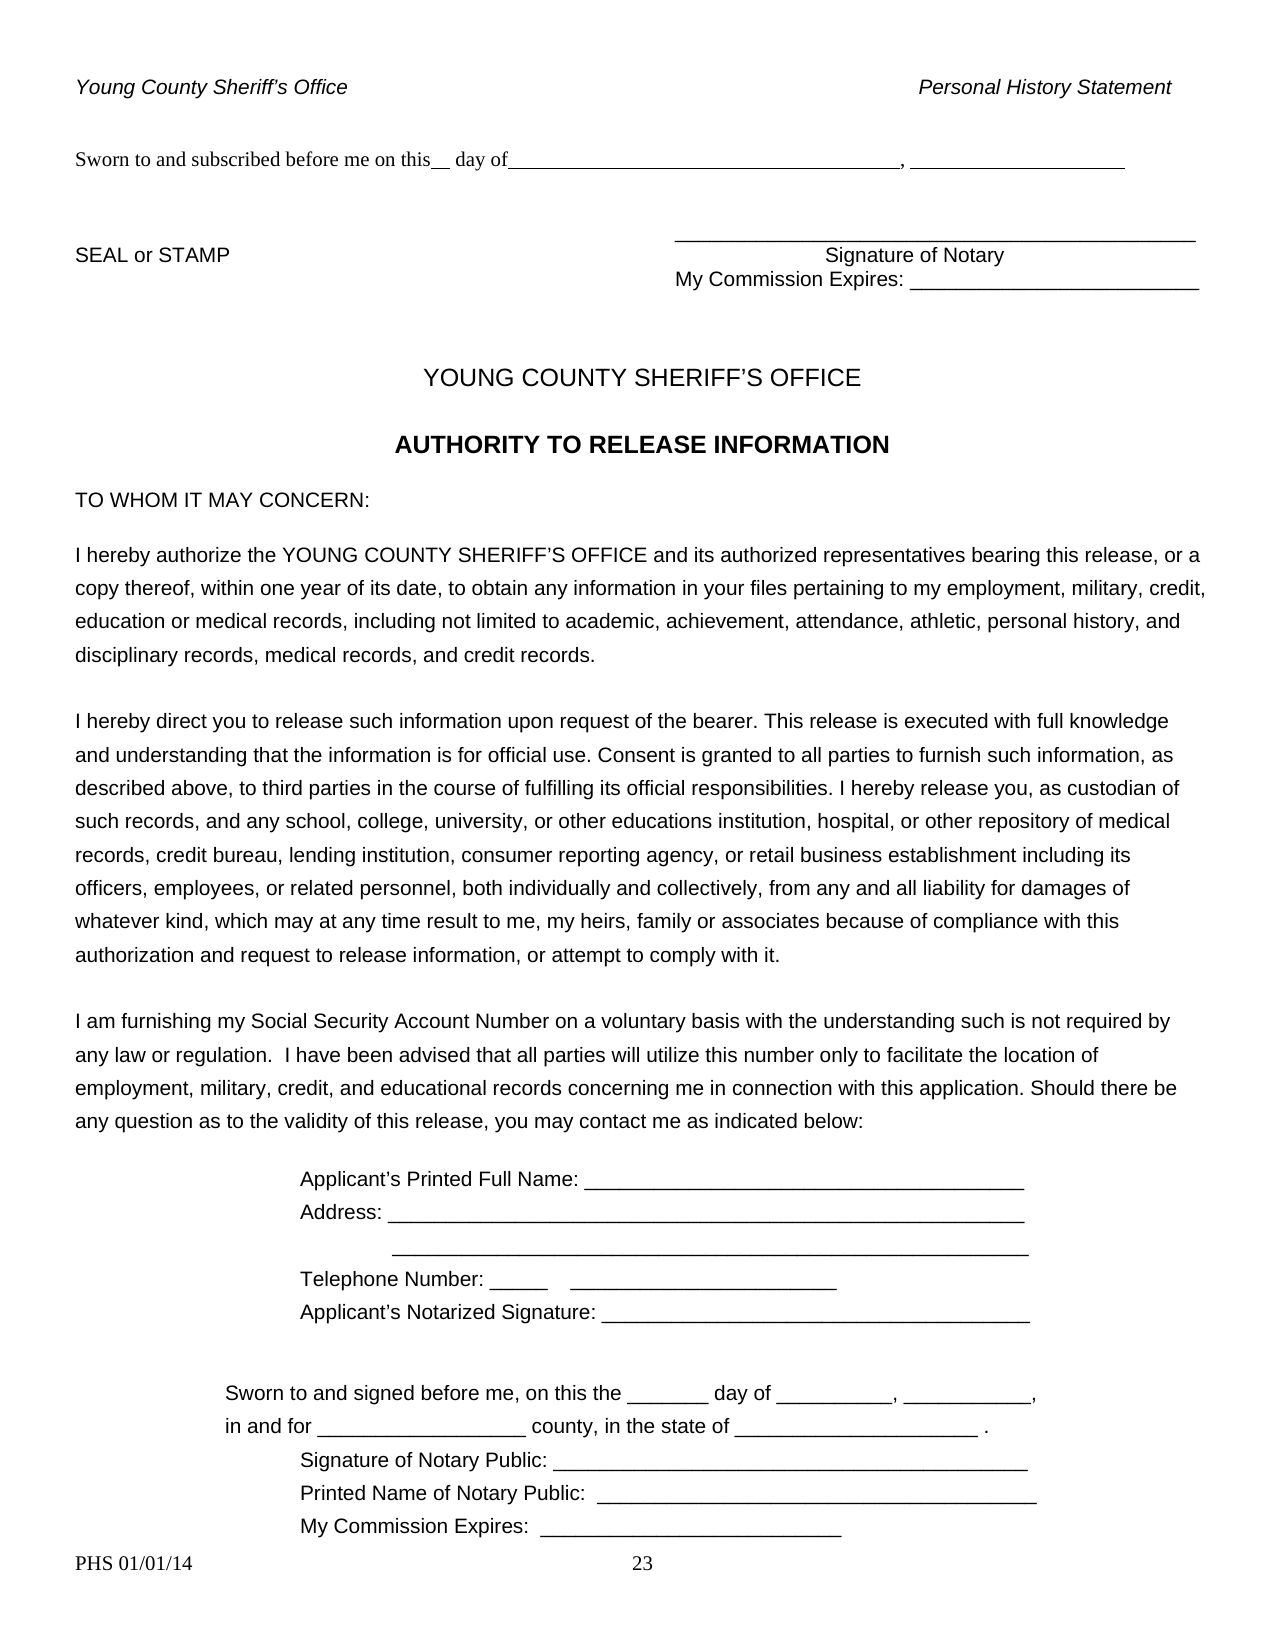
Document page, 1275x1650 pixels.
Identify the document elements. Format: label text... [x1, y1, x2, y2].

text _____________________________________________ [600, 219, 1209, 243]
text Printed Name of Notary Public: ______________________________________ [225, 1474, 1209, 1507]
text _______________________________________________________ [300, 1226, 1209, 1259]
text YOUNG COUNTY SHERIFF’S OFFICE [75, 363, 1209, 392]
text Address: _______________________________________________________ [225, 1193, 1209, 1226]
text SEAL or STAMP Signature of Notary [75, 243, 1209, 267]
text Sworn to and subscribed before me on this day of , [75, 147, 1209, 171]
text Signature of Notary Public: _________________________________________ [225, 1441, 1209, 1474]
text AUTHORITY TO RELEASE INFORMATION [75, 430, 1209, 459]
text Applicant’s Printed Full Name: ______________________________________ [225, 1159, 1209, 1193]
text TO WHOM IT MAY CONCERN: [75, 487, 1209, 511]
text I hereby direct you to release such information upon request of the bearer. This release is executed with full knowledge and understanding that the information is for official use. Consent is granted to all parties to furnish such information, as described above, to third parties in the course of fulfilling its official responsibilities. I hereby release you, as custodian of such records, and any school, college, university, or other educations institution, hospital, or other repository of medical records, credit bureau, lending institution, consumer reporting agency, or retail business establishment including its officers, employees, or related personnel, both individually and collectively, from any and all liability for damages of whatever kind, which may at any time result to me, my heirs, family or associates because of compliance with this authorization and request to release information, or attempt to comply with it. [75, 702, 1209, 969]
text Telephone Number: _____ _______________________ [225, 1259, 1209, 1293]
text I hereby authorize the YOUNG COUNTY SHERIFF’S OFFICE and its authorized representatives bearing this release, or a copy thereof, within one year of its date, to obtain any information in your files pertaining to my employment, military, credit, education or medical records, including not limited to academic, achievement, attendance, athletic, personal history, and disciplinary records, medical records, and credit records. [75, 535, 1209, 669]
text Applicant’s Notarized Signature: _____________________________________ [225, 1293, 1209, 1326]
text in and for __________________ county, in the state of _____________________ . [150, 1407, 1209, 1441]
text Sworn to and signed before me, on this the _______ day of __________, ___________, [150, 1374, 1209, 1407]
text I am furnishing my Social Security Account Number on a voluntary basis with the understanding such is not required by any law or regulation. I have been advised that all parties will utilize this number only to facilitate the location of employment, military, credit, and educational records concerning me in connection with this application. Should there be any question as to the validity of this release, you may contact me as indicated below: [75, 1002, 1209, 1135]
text My Commission Expires: __________________________ [225, 1507, 1209, 1541]
text My Commission Expires: _________________________ [75, 267, 1209, 291]
